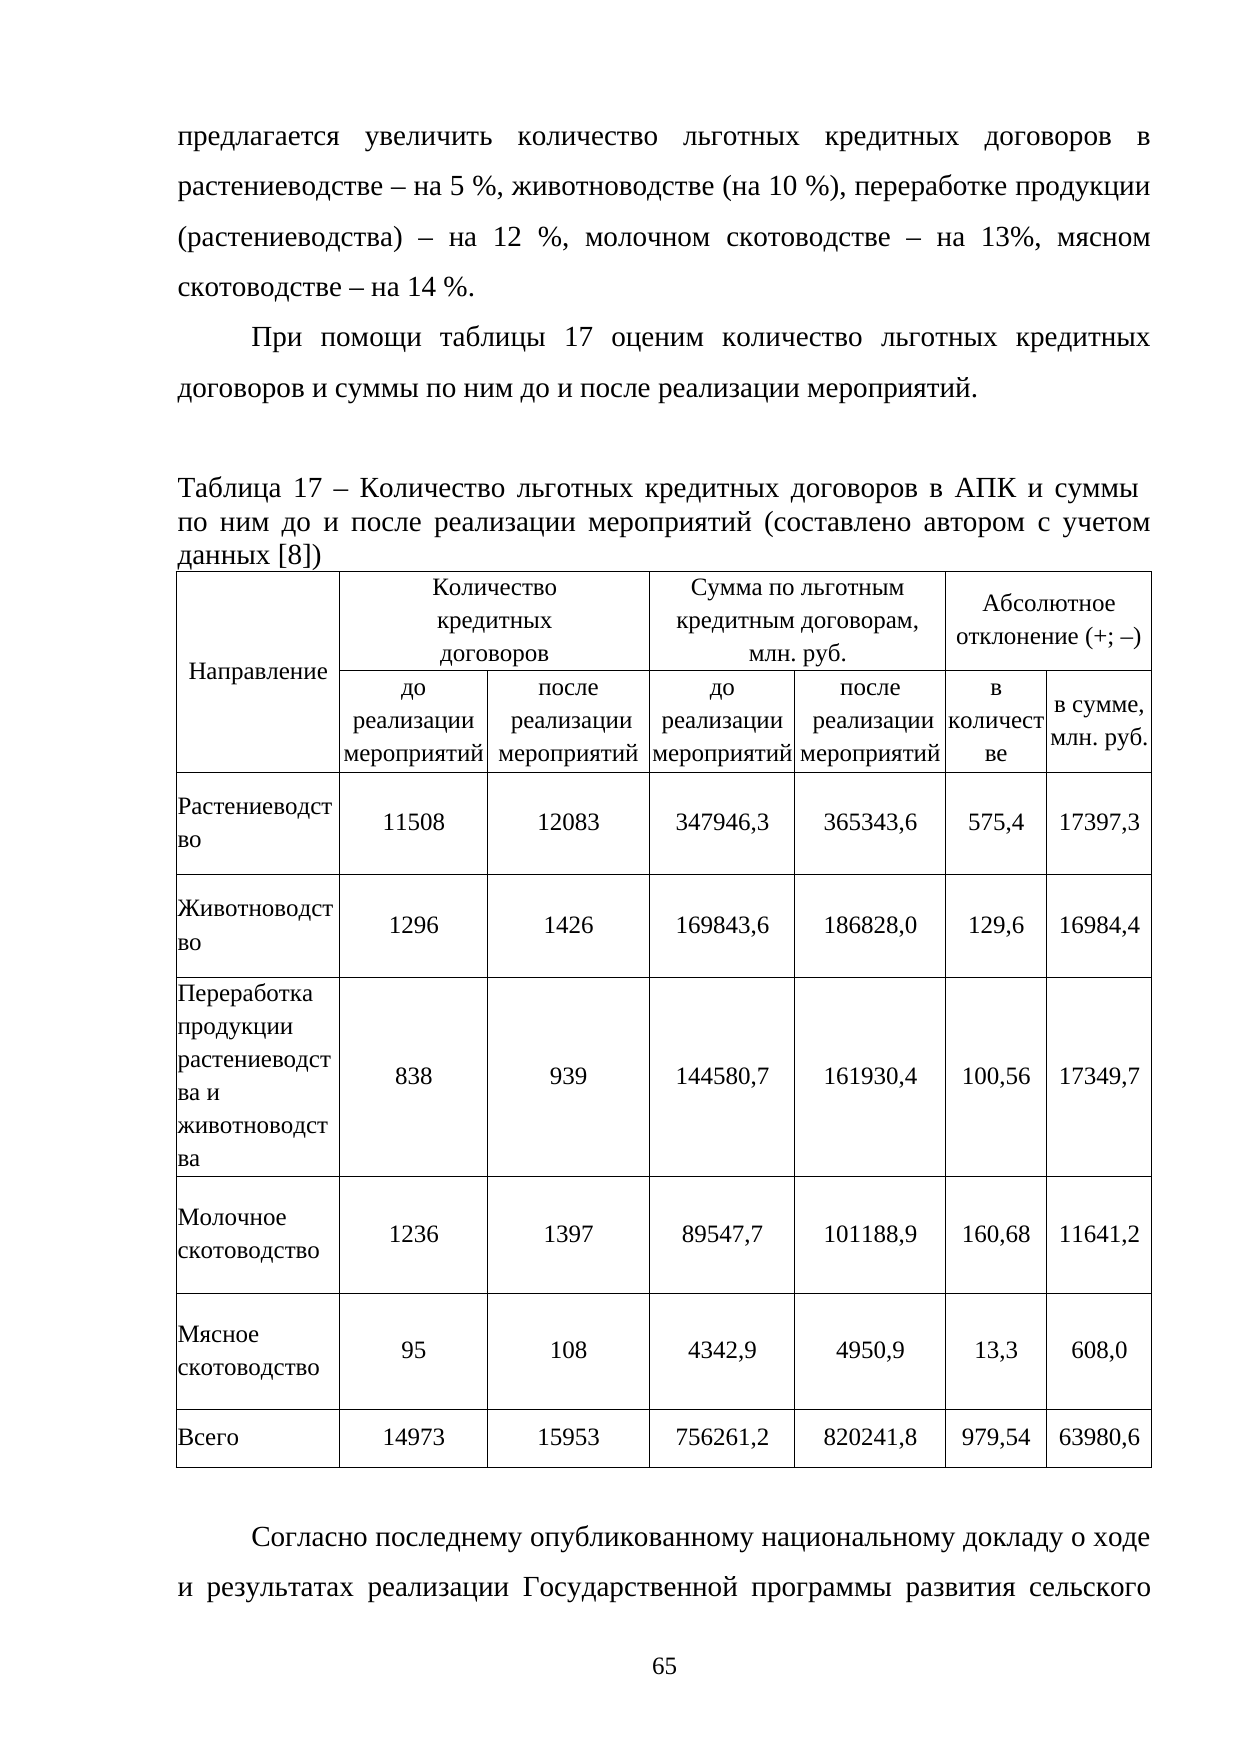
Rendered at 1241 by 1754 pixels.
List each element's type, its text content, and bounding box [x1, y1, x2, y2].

table_cell 820241,8 [795, 1410, 945, 1467]
table_header Направление [177, 572, 339, 772]
table_header Абсолютное отклонение (+; –) [946, 572, 1151, 670]
table_cell 14973 [340, 1410, 487, 1467]
table_cell 575,4 [946, 773, 1046, 874]
table_cell 161930,4 [795, 978, 945, 1176]
table_cell Животноводство [177, 875, 339, 977]
text При помощи таблицы 17 оценим количество льготных кредитных договоров и суммы по ним до и после реализации мероприятий. [177, 319, 1152, 403]
table_cell 838 [340, 978, 487, 1176]
table_cell 1397 [488, 1177, 649, 1293]
table_cell 347946,3 [650, 773, 794, 874]
table_cell 756261,2 [650, 1410, 794, 1467]
table_cell 160,68 [946, 1177, 1046, 1293]
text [177, 118, 1152, 303]
table_cell в количестве [946, 671, 1046, 772]
table_cell 939 [488, 978, 649, 1176]
table_cell 16984,4 [1047, 875, 1151, 977]
table_cell Переработка продукции растениеводства и животноводства [177, 978, 339, 1176]
table_cell 12083 [488, 773, 649, 874]
table_cell 979,54 [946, 1410, 1046, 1467]
table_cell в сумме, млн. руб. [1047, 671, 1151, 772]
table_cell до реализации мероприятий [650, 671, 794, 772]
table_cell 17397,3 [1047, 773, 1151, 874]
table_cell 101188,9 [795, 1177, 945, 1293]
table_cell 1426 [488, 875, 649, 977]
table_cell 11641,2 [1047, 1177, 1151, 1293]
table_cell Всего [177, 1410, 339, 1467]
table_cell 129,6 [946, 875, 1046, 977]
table_cell 186828,0 [795, 875, 945, 977]
table_cell Мясное скотоводство [177, 1294, 339, 1409]
table_cell 95 [340, 1294, 487, 1409]
table_cell 108 [488, 1294, 649, 1409]
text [177, 1519, 1152, 1602]
table_cell 1236 [340, 1177, 487, 1293]
table_header Сумма по льготным кредитным договорам, млн. руб. [650, 572, 945, 670]
table_cell 89547,7 [650, 1177, 794, 1293]
table_cell 4342,9 [650, 1294, 794, 1409]
text Таблица 17 – Количество льготных кредитных договоров в АПК и суммы по ним до и после реализации мероприятий (составлено автором с учетом данных [8]) [177, 470, 1152, 571]
table_cell Молочное скотоводство [177, 1177, 339, 1293]
table_cell 1296 [340, 875, 487, 977]
table_cell 63980,6 [1047, 1410, 1151, 1467]
table_cell после реализации мероприятий [488, 671, 649, 772]
table_cell Растениеводство [177, 773, 339, 874]
table_cell 365343,6 [795, 773, 945, 874]
table_cell до реализации мероприятий [340, 671, 487, 772]
table_cell 100,56 [946, 978, 1046, 1176]
table_cell 4950,9 [795, 1294, 945, 1409]
table_cell 13,3 [946, 1294, 1046, 1409]
table_cell 169843,6 [650, 875, 794, 977]
table_cell после реализации мероприятий [795, 671, 945, 772]
table_cell 144580,7 [650, 978, 794, 1176]
table_cell 17349,7 [1047, 978, 1151, 1176]
table_cell 15953 [488, 1410, 649, 1467]
table_header Количество кредитных договоров [340, 572, 649, 670]
table_cell 11508 [340, 773, 487, 874]
table_cell 608,0 [1047, 1294, 1151, 1409]
